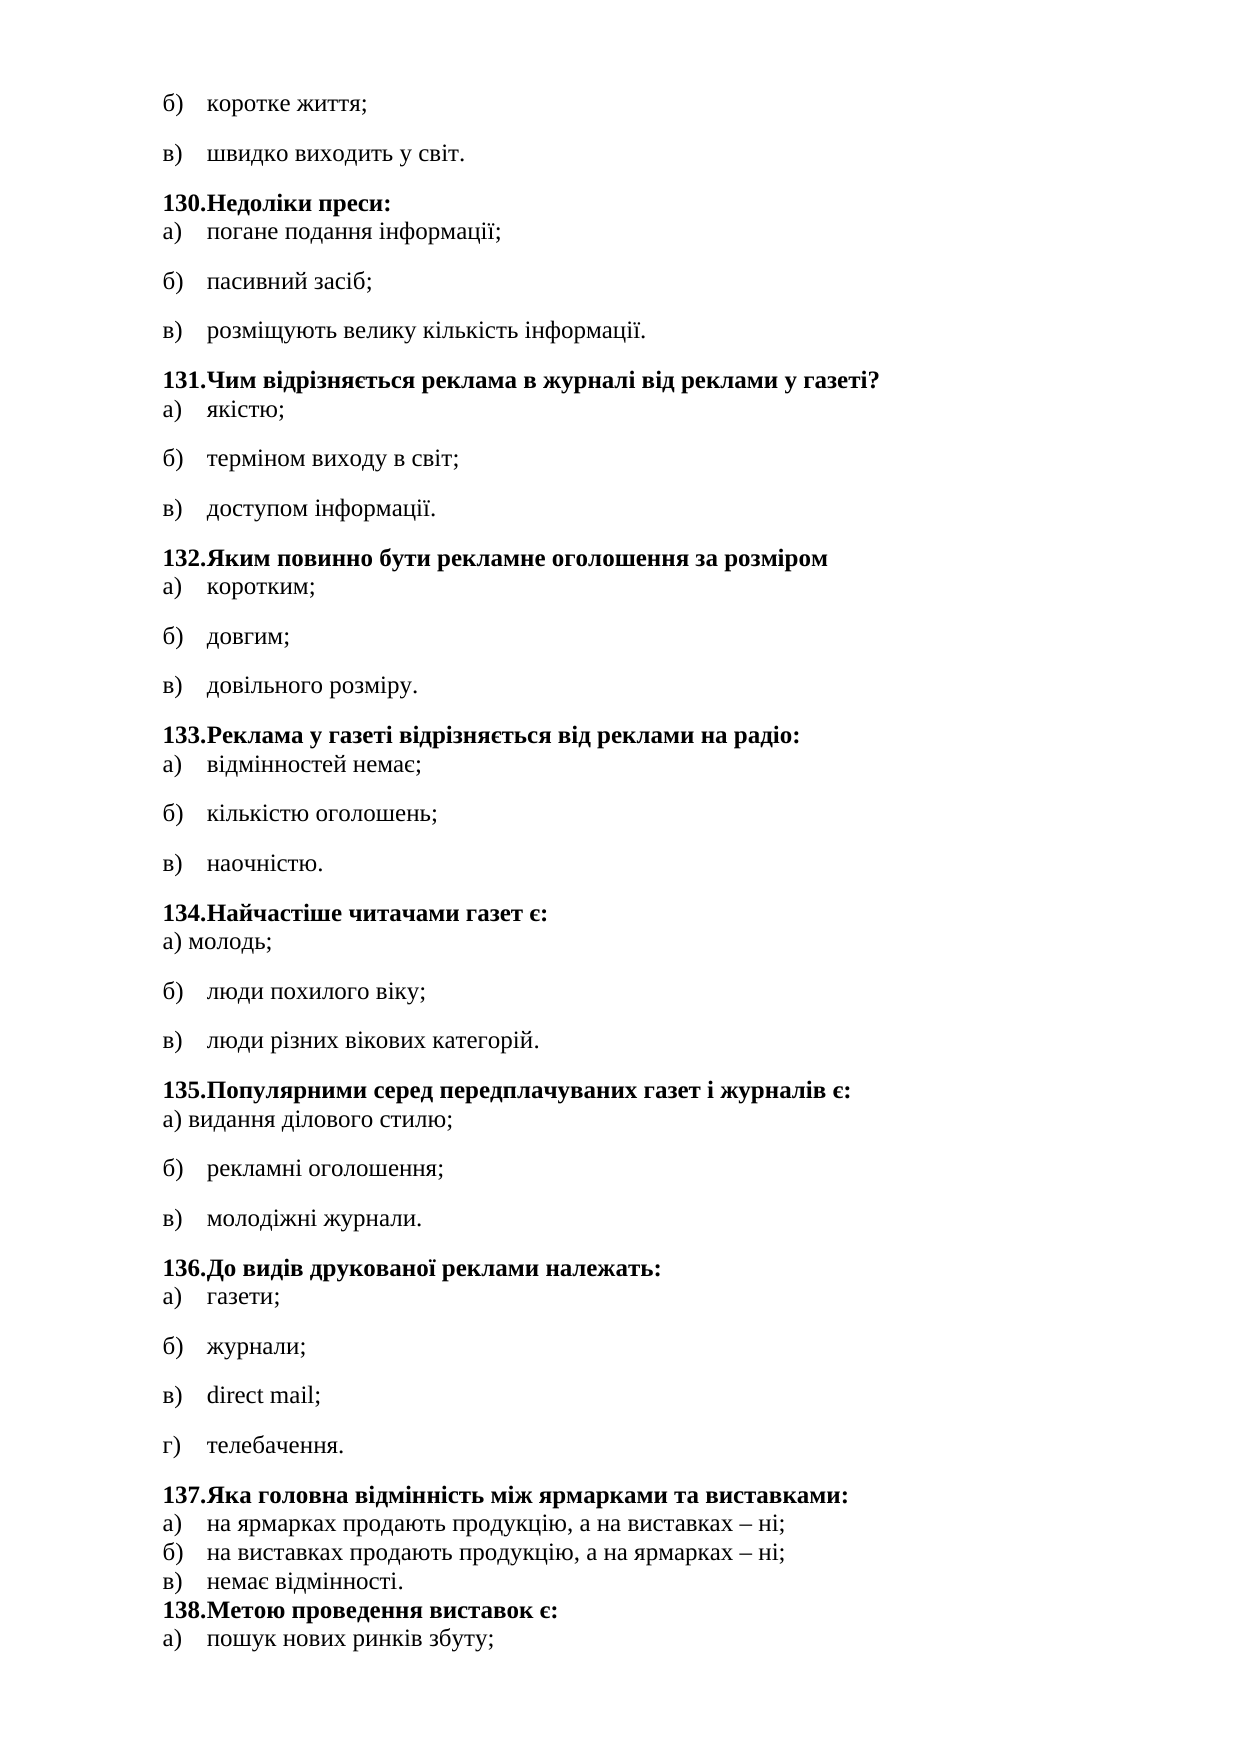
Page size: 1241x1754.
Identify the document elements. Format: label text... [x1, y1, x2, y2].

list Яка головна відмінність між ярмарками та виставками: [148, 1480, 1152, 1508]
text в) доступом інформації. [148, 493, 1152, 522]
list пошук нових ринків збуту; [148, 1623, 1152, 1652]
list Реклама у газеті відрізняється від реклами на радіо: [148, 720, 1152, 749]
text в) молодіжні журнали. [148, 1203, 1152, 1232]
text а) відмінностей немає; [148, 749, 1152, 778]
text в) довільного розміру. [148, 671, 1152, 699]
text б) журнали; [148, 1331, 1152, 1360]
list До видів друкованої реклами належать: [148, 1253, 1152, 1281]
text б) рекламні оголошення; [148, 1153, 1152, 1182]
text б) пасивний засіб; [148, 266, 1152, 295]
text б) коротке життя; [148, 88, 1152, 117]
list Метою проведення виставок є: [148, 1595, 1152, 1623]
list немає відмінності. [148, 1566, 1152, 1595]
text б) кількістю оголошень; [148, 798, 1152, 827]
list на виставках продають продукцію, а на ярмарках – ні; [148, 1537, 1152, 1566]
list Чим відрізняється реклама в журналі від реклами у газеті? [148, 365, 1152, 394]
text в) наочністю. [148, 848, 1152, 877]
text а) погане подання інформації; [148, 216, 1152, 245]
text б) люди похилого віку; [148, 976, 1152, 1005]
text в) швидко виходить у світ. [148, 138, 1152, 167]
text а) коротким; [148, 571, 1152, 600]
text а) видання ділового стилю; [148, 1104, 1152, 1133]
text в) direct mail; [148, 1381, 1152, 1409]
text а) газети; [148, 1281, 1152, 1310]
list Популярними серед передплачуваних газет і журналів є: [148, 1075, 1152, 1104]
list Найчастіше читачами газет є: [148, 898, 1152, 926]
text а) молодь; [148, 926, 1152, 955]
text в) люди різних вікових категорій. [148, 1026, 1152, 1054]
text б) терміном виходу в світ; [148, 443, 1152, 472]
text г) телебачення. [148, 1430, 1152, 1459]
list Яким повинно бути рекламне оголошення за розміром [148, 543, 1152, 571]
list на ярмарках продають продукцію, а на виставках – ні; [148, 1508, 1152, 1537]
text а) якістю; [148, 394, 1152, 423]
text в) розміщують велику кількість інформації. [148, 316, 1152, 344]
text б) довгим; [148, 621, 1152, 650]
list Недоліки преси: [148, 188, 1152, 216]
